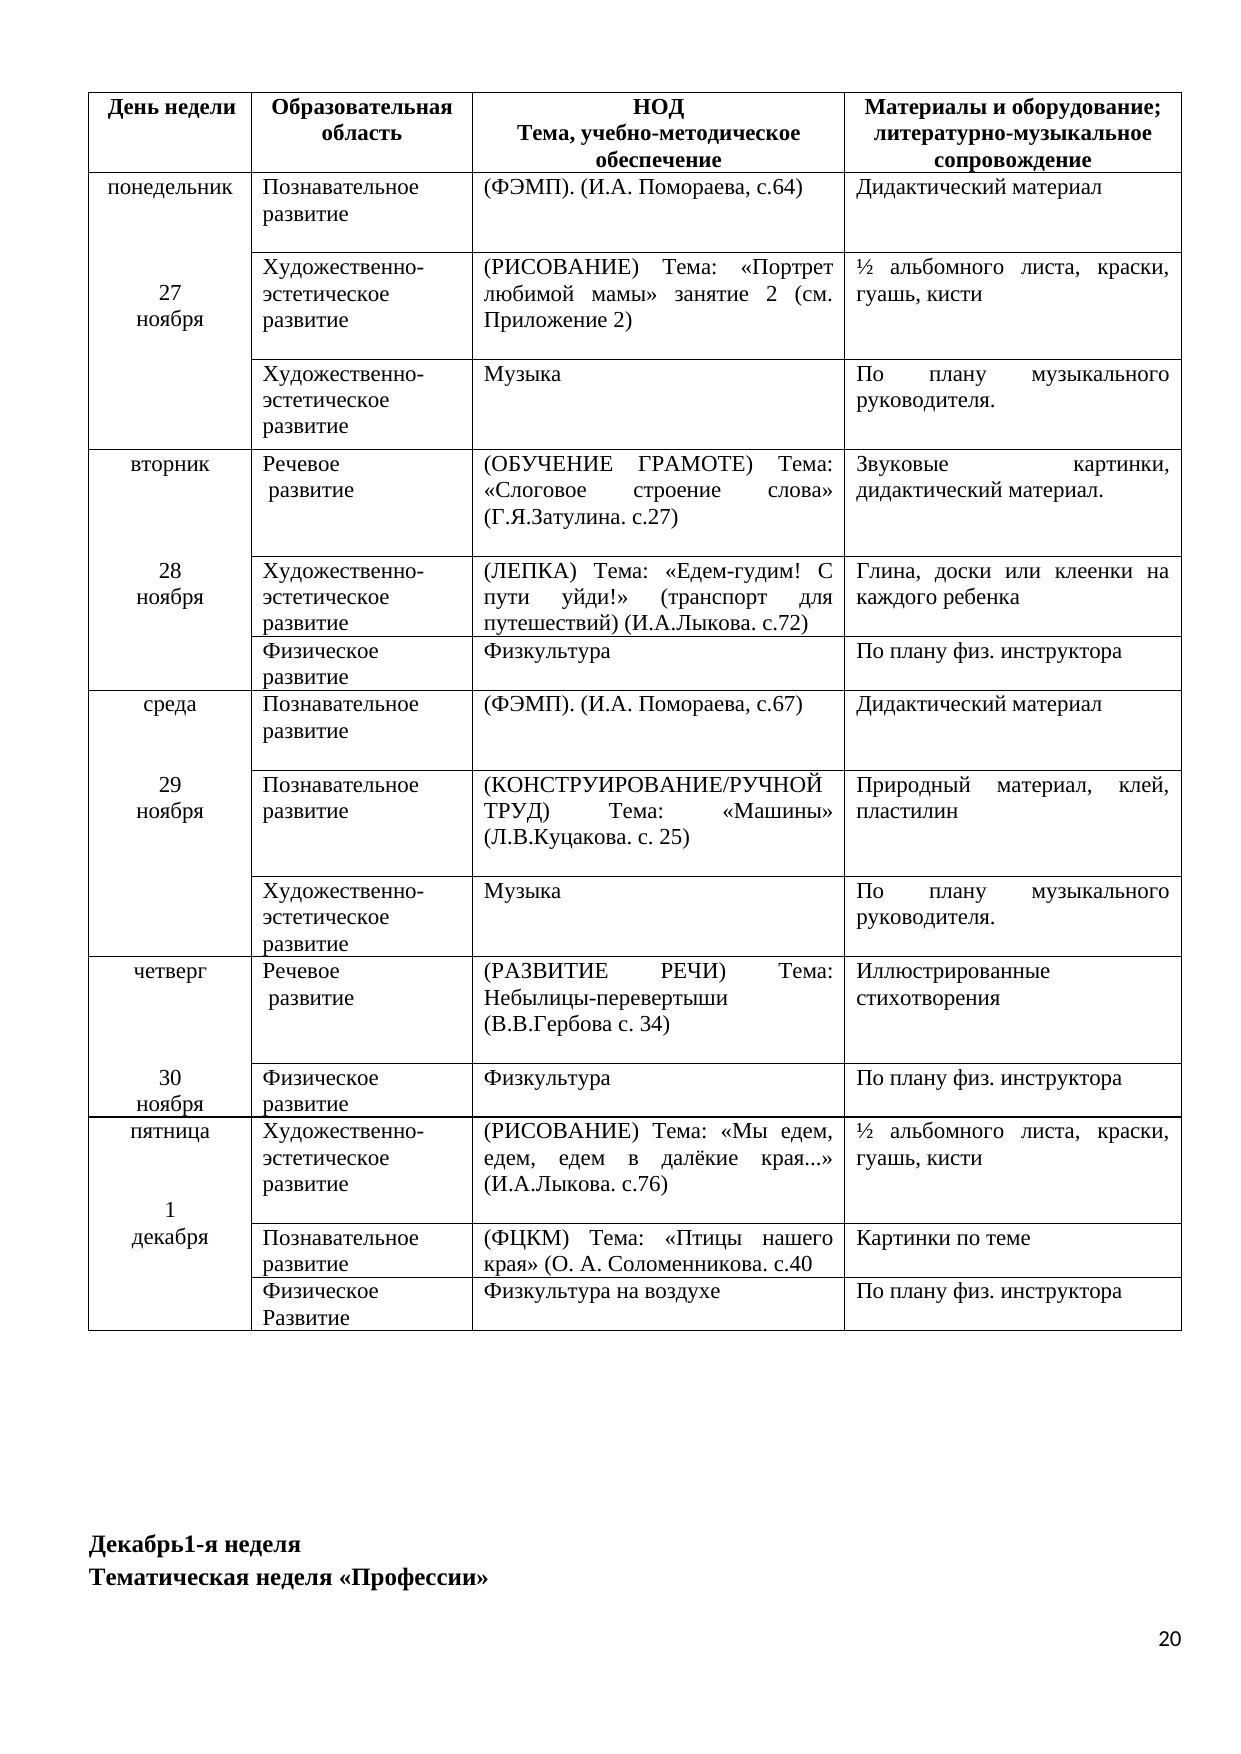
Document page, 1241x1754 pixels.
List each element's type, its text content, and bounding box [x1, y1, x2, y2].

table_cell (РИСОВАНИЕ) Тема: «Портрет любимой мамы» занятие 2 (см. Приложение 2) [473, 253, 844, 359]
table_cell (РИСОВАНИЕ) Тема: «Мы едем, едем, едем в далёкие края...» (И.А.Лыкова. с.76) [473, 1118, 844, 1223]
table_cell Познавательное развитие [252, 1224, 472, 1277]
table_cell Художественно-эстетическое развитие [252, 1118, 472, 1223]
table_cell (ОБУЧЕНИЕ ГРАМОТЕ) Тема: «Слоговое строение слова» (Г.Я.Затулина. с.27) [473, 450, 844, 556]
table_cell Физическое развитие [252, 637, 472, 689]
table_cell 30 ноября [89, 1063, 251, 1116]
table_cell понедельник 27 ноября [89, 173, 251, 449]
table_cell четверг [89, 957, 251, 1063]
table_cell 29 ноября [89, 770, 251, 956]
table_cell Дидактический материал [845, 691, 1181, 769]
table_cell 28 ноября [89, 556, 251, 689]
table_cell ½ альбомного листа, краски, гуашь, кисти [845, 253, 1181, 359]
text Декабрь1-я неделя [89, 1529, 1181, 1558]
text Тематическая неделя «Профессии» [89, 1562, 1181, 1591]
table_cell По плану физ. инструктора [845, 1064, 1181, 1116]
table_cell Познавательное развитие [252, 771, 472, 876]
table_cell Познавательное развитие [252, 691, 472, 769]
table_cell Физкультура [473, 1064, 844, 1116]
table_cell [89, 1277, 251, 1330]
table_header Материалы и оборудование; литературно-музыкальное сопровождение [845, 93, 1181, 172]
table_cell Физическое развитие [252, 1064, 472, 1116]
table_header День недели [89, 93, 251, 172]
table_cell Иллюстрированные стихотворения [845, 957, 1181, 1063]
table_cell Художественно-эстетическое развитие [252, 877, 472, 956]
table_cell пятница 1 декабря [89, 1118, 251, 1277]
table_cell Познавательное развитие [252, 173, 472, 252]
table_header НОД Тема, учебно-методическое обеспечение [473, 93, 844, 172]
table_cell Глина, доски или клеенки на каждого ребенка [845, 557, 1181, 636]
table_cell Художественно-эстетическое развитие [252, 557, 472, 636]
table_cell Звуковые картинки, дидактический материал. [845, 450, 1181, 556]
table_cell Художественно-эстетическое развитие [252, 360, 472, 449]
table_cell Художественно-эстетическое развитие [252, 253, 472, 359]
table_header Образовательная область [252, 93, 472, 172]
table_cell ½ альбомного листа, краски, гуашь, кисти [845, 1118, 1181, 1223]
table_cell Физическое Развитие [252, 1278, 472, 1330]
table_cell По плану физ. инструктора [845, 637, 1181, 689]
table_cell По плану музыкального руководителя. [845, 360, 1181, 449]
table_cell Физкультура на воздухе [473, 1278, 844, 1330]
table_cell По плану музыкального руководителя. [845, 877, 1181, 956]
table_cell Речевое развитие [252, 450, 472, 556]
table_cell Физкультура [473, 637, 844, 689]
table_cell (ЛЕПКА) Тема: «Едем-гудим! С пути уйди!» (транспорт для путешествий) (И.А.Лыкова. с.72) [473, 557, 844, 636]
table_cell Музыка [473, 877, 844, 956]
table_cell Дидактический материал [845, 173, 1181, 252]
table_cell (КОНСТРУИРОВАНИЕ/РУЧНОЙ ТРУД) Тема: «Машины» (Л.В.Куцакова. с. 25) [473, 771, 844, 876]
table_cell (ФЭМП). (И.А. Помораева, с.67) [473, 691, 844, 769]
table_cell Музыка [473, 360, 844, 449]
table_cell Речевое развитие [252, 957, 472, 1063]
table_cell (РАЗВИТИЕ РЕЧИ) Тема: Небылицы-перевертыши (В.В.Гербова с. 34) [473, 957, 844, 1063]
table_cell По плану физ. инструктора [845, 1278, 1181, 1330]
table_cell Картинки по теме [845, 1224, 1181, 1277]
table_cell (ФЦКМ) Тема: «Птицы нашего края» (О. А. Соломенникова. с.40 [473, 1224, 844, 1277]
table_cell (ФЭМП). (И.А. Помораева, с.64) [473, 173, 844, 252]
table_cell вторник [89, 450, 251, 556]
table_cell Природный материал, клей, пластилин [845, 771, 1181, 876]
table_cell среда [89, 691, 251, 769]
